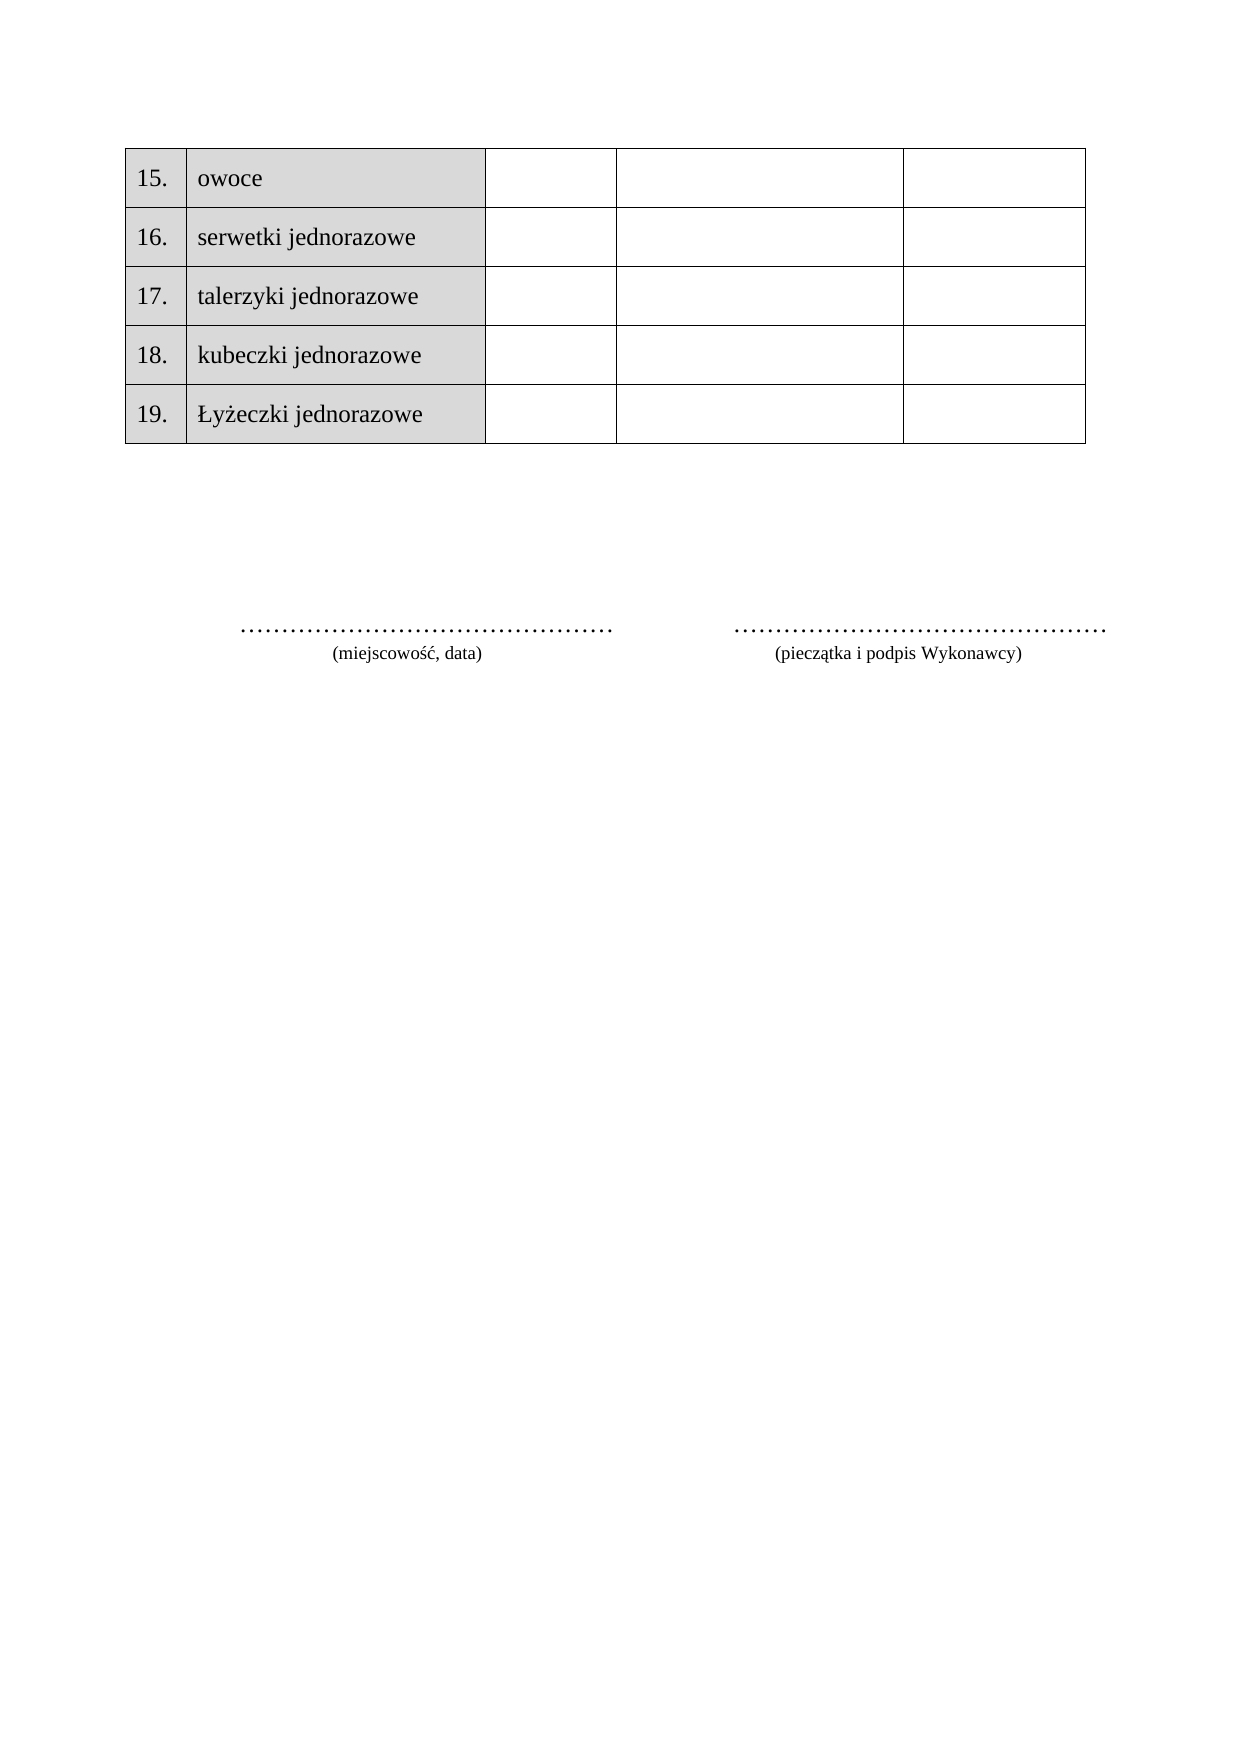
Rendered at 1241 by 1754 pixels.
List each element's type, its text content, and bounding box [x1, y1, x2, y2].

table_cell [126, 149, 186, 207]
text ……………………………………… ……………………………………… [103, 609, 1107, 638]
table_cell Łyżeczki jednorazowe [187, 385, 485, 443]
table_cell [617, 149, 903, 207]
table_cell [617, 326, 903, 384]
table_cell [126, 208, 186, 266]
table_cell talerzyki jednorazowe [187, 267, 485, 325]
table_cell [486, 267, 616, 325]
text (miejscowość, data) (pieczątka i podpis Wykonawcy) [103, 642, 1022, 664]
table_cell serwetki jednorazowe [187, 208, 485, 266]
table_cell [617, 267, 903, 325]
table_cell [486, 149, 616, 207]
table_cell [486, 385, 616, 443]
table_cell [617, 208, 903, 266]
table_cell [126, 267, 186, 325]
table_cell [617, 385, 903, 443]
table_cell kubeczki jednorazowe [187, 326, 485, 384]
table_cell [126, 326, 186, 384]
table_cell owoce [187, 149, 485, 207]
table_cell [904, 326, 1085, 384]
table_cell [486, 326, 616, 384]
table_cell [486, 208, 616, 266]
table_cell [904, 385, 1085, 443]
table_cell [904, 149, 1085, 207]
table_cell [126, 385, 186, 443]
table_cell [904, 267, 1085, 325]
table_cell [904, 208, 1085, 266]
